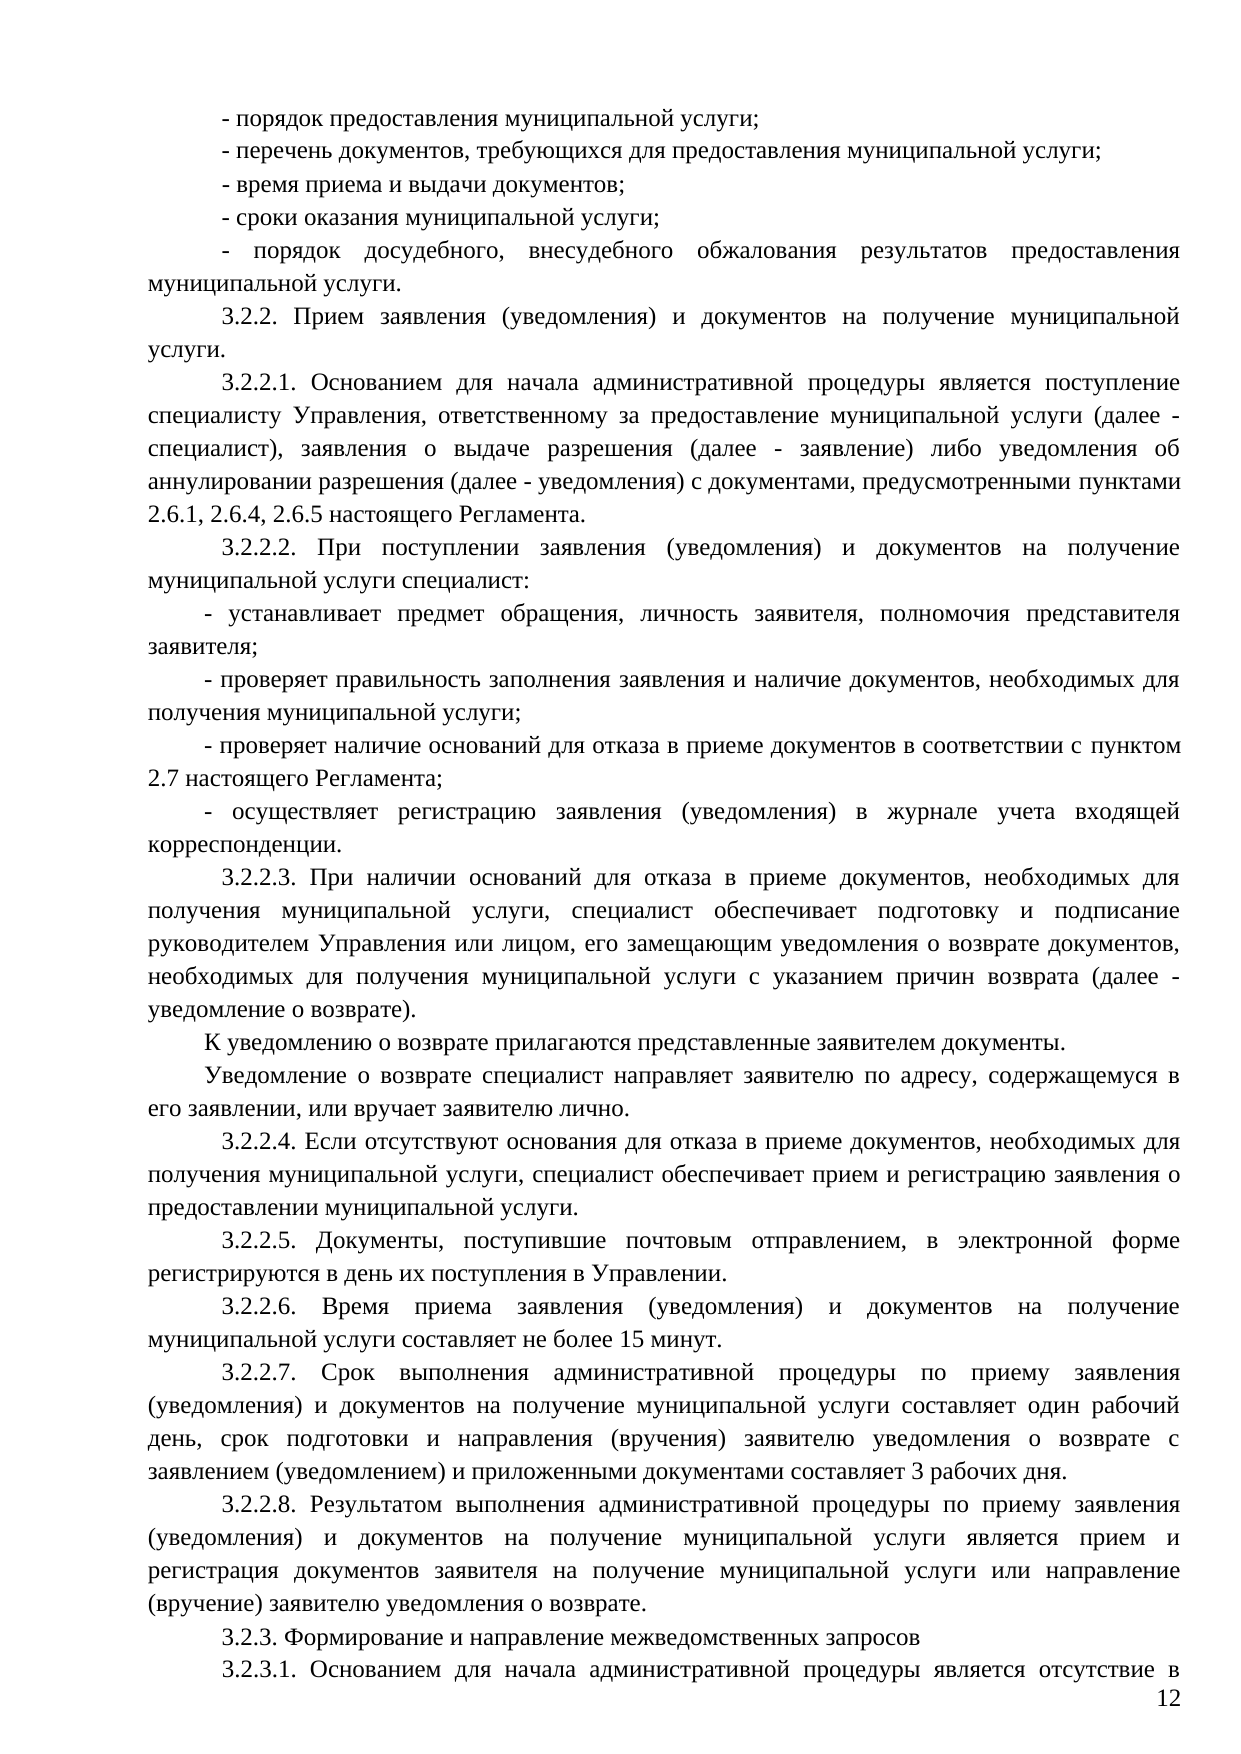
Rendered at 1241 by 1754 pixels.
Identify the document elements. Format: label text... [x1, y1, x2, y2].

text Уведомление о возврате специалист направляет заявителю по адресу, содержащемуся в его заявлении, или вручает заявителю лично. [148, 1060, 1181, 1122]
text 3.2.2.4. Если отсутствуют основания для отказа в приеме документов, необходимых для получения муниципальной услуги, специалист обеспечивает прием и регистрацию заявления о предоставлении муниципальной услуги. [148, 1126, 1181, 1221]
text - устанавливает предмет обращения, личность заявителя, полномочия представителя заявителя; [148, 598, 1181, 660]
text 3.2.2. Прием заявления (уведомления) и документов на получение муниципальной услуги. [148, 301, 1181, 362]
text - порядок предоставления муниципальной услуги; [148, 103, 1181, 131]
text - порядок досудебного, внесудебного обжалования результатов предоставления муниципальной услуги. [148, 235, 1181, 296]
text - время приема и выдачи документов; [148, 169, 1181, 197]
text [148, 1654, 1181, 1683]
text 3.2.2.3. При наличии оснований для отказа в приеме документов, необходимых для получения муниципальной услуги, специалист обеспечивает подготовку и подписание руководителем Управления или лицом, его замещающим уведомления о возврате документов, необходимых для получения муниципальной услуги с указанием причин возврата (далее - уведомление о возврате). [148, 862, 1181, 1023]
text - проверяет наличие оснований для отказа в приеме документов в соответствии с пунктом 2.7 настоящего Регламента; [148, 730, 1181, 792]
text - осуществляет регистрацию заявления (уведомления) в журнале учета входящей корреспонденции. [148, 796, 1181, 858]
text - сроки оказания муниципальной услуги; [148, 202, 1181, 230]
text - перечень документов, требующихся для предоставления муниципальной услуги; [148, 136, 1181, 164]
text 3.2.3. Формирование и направление межведомственных запросов [148, 1622, 1181, 1650]
text К уведомлению о возврате прилагаются представленные заявителем документы. [148, 1027, 1181, 1056]
text 3.2.2.2. При поступлении заявления (уведомления) и документов на получение муниципальной услуги специалист: [148, 532, 1181, 594]
text 3.2.2.1. Основанием для начала административной процедуры является поступление специалисту Управления, ответственному за предоставление муниципальной услуги (далее - специалист), заявления о выдаче разрешения (далее - заявление) либо уведомления об аннулировании разрешения (далее - уведомления) с документами, предусмотренными пунктами 2.6.1, 2.6.4, 2.6.5 настоящего Регламента. [148, 367, 1181, 528]
text 3.2.2.5. Документы, поступившие почтовым отправлением, в электронной форме регистрируются в день их поступления в Управлении. [148, 1225, 1181, 1287]
text - проверяет правильность заполнения заявления и наличие документов, необходимых для получения муниципальной услуги; [148, 664, 1181, 726]
text 3.2.2.8. Результатом выполнения административной процедуры по приему заявления (уведомления) и документов на получение муниципальной услуги является прием и регистрация документов заявителя на получение муниципальной услуги или направление (вручение) заявителю уведомления о возврате. [148, 1489, 1181, 1617]
text 3.2.2.7. Срок выполнения административной процедуры по приему заявления (уведомления) и документов на получение муниципальной услуги составляет один рабочий день, срок подготовки и направления (вручения) заявителю уведомления о возврате с заявлением (уведомлением) и приложенными документами составляет 3 рабочих дня. [148, 1357, 1181, 1485]
text 3.2.2.6. Время приема заявления (уведомления) и документов на получение муниципальной услуги составляет не более 15 минут. [148, 1291, 1181, 1353]
